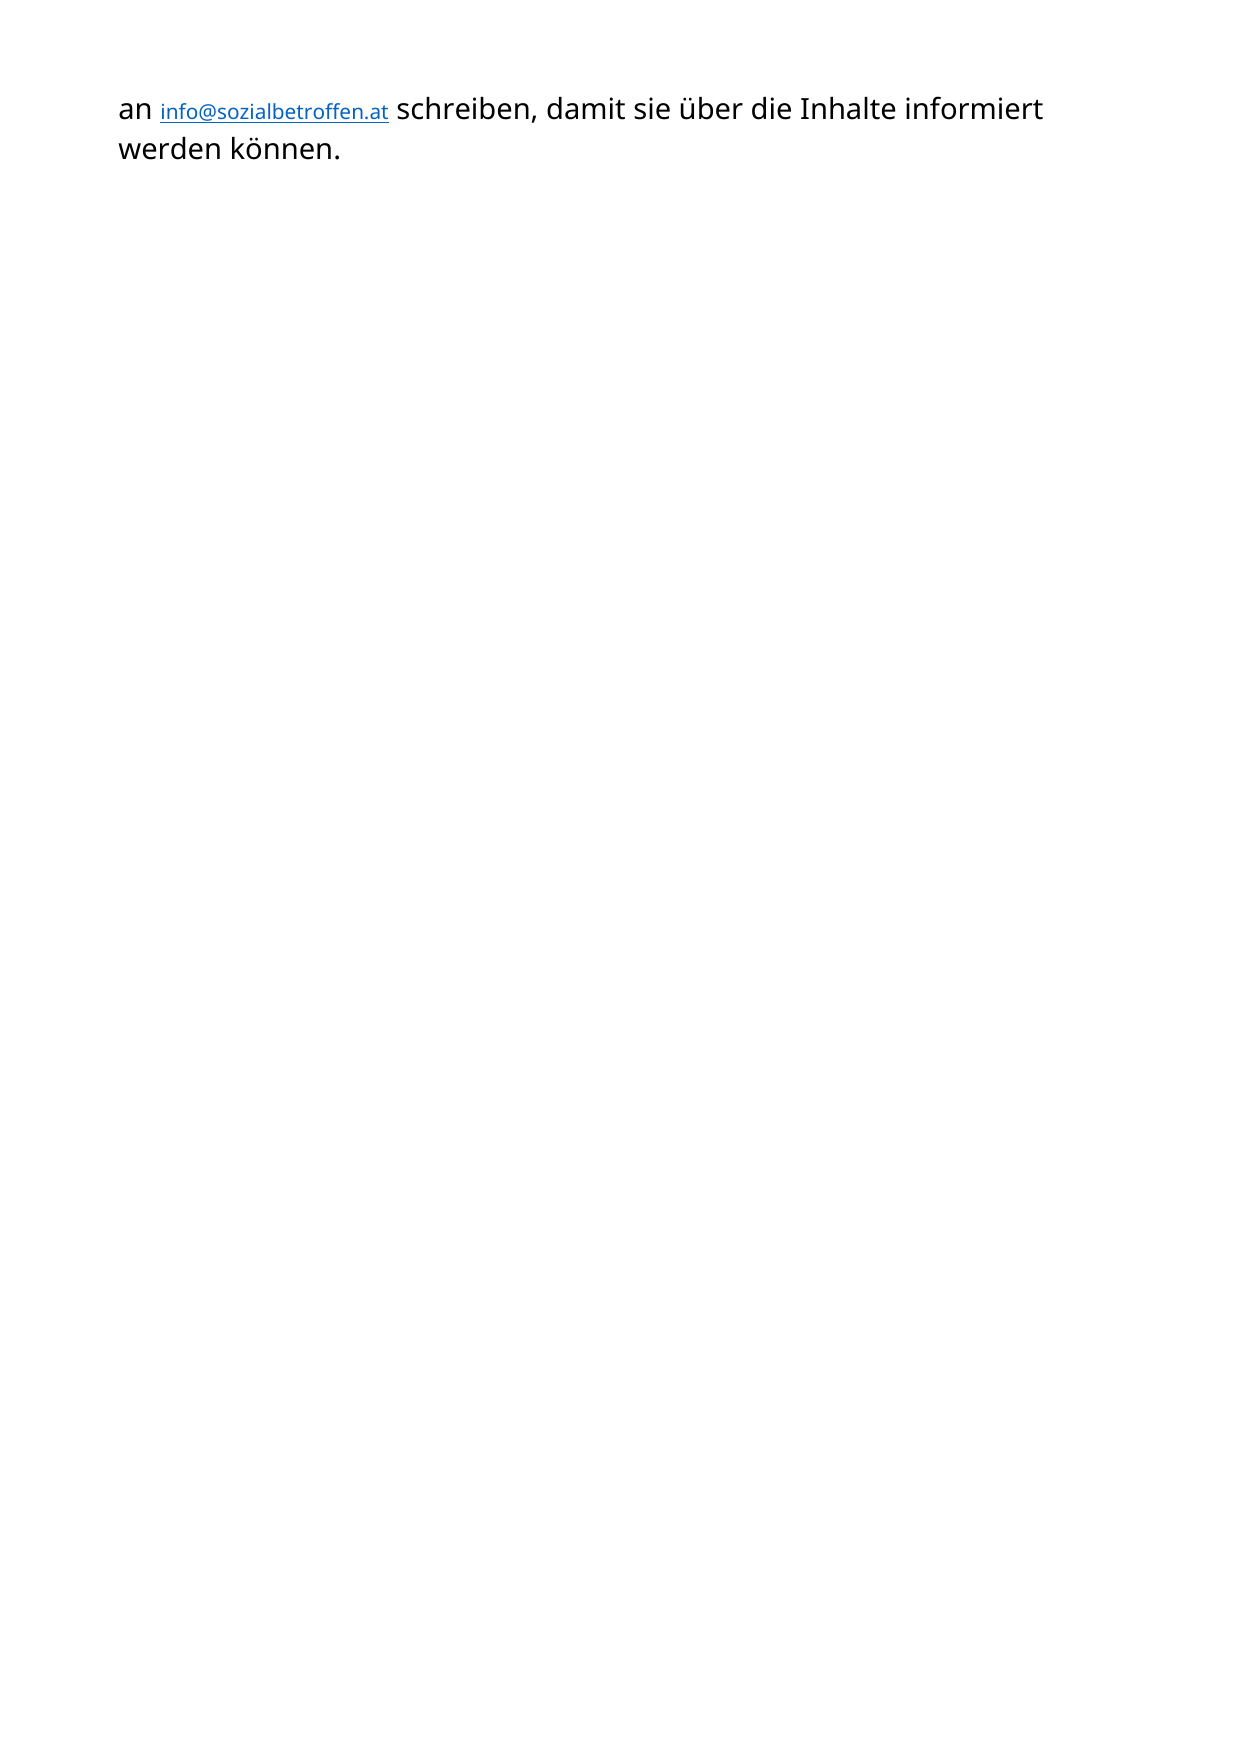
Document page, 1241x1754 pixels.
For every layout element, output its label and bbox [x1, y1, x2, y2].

text [118, 89, 1152, 168]
